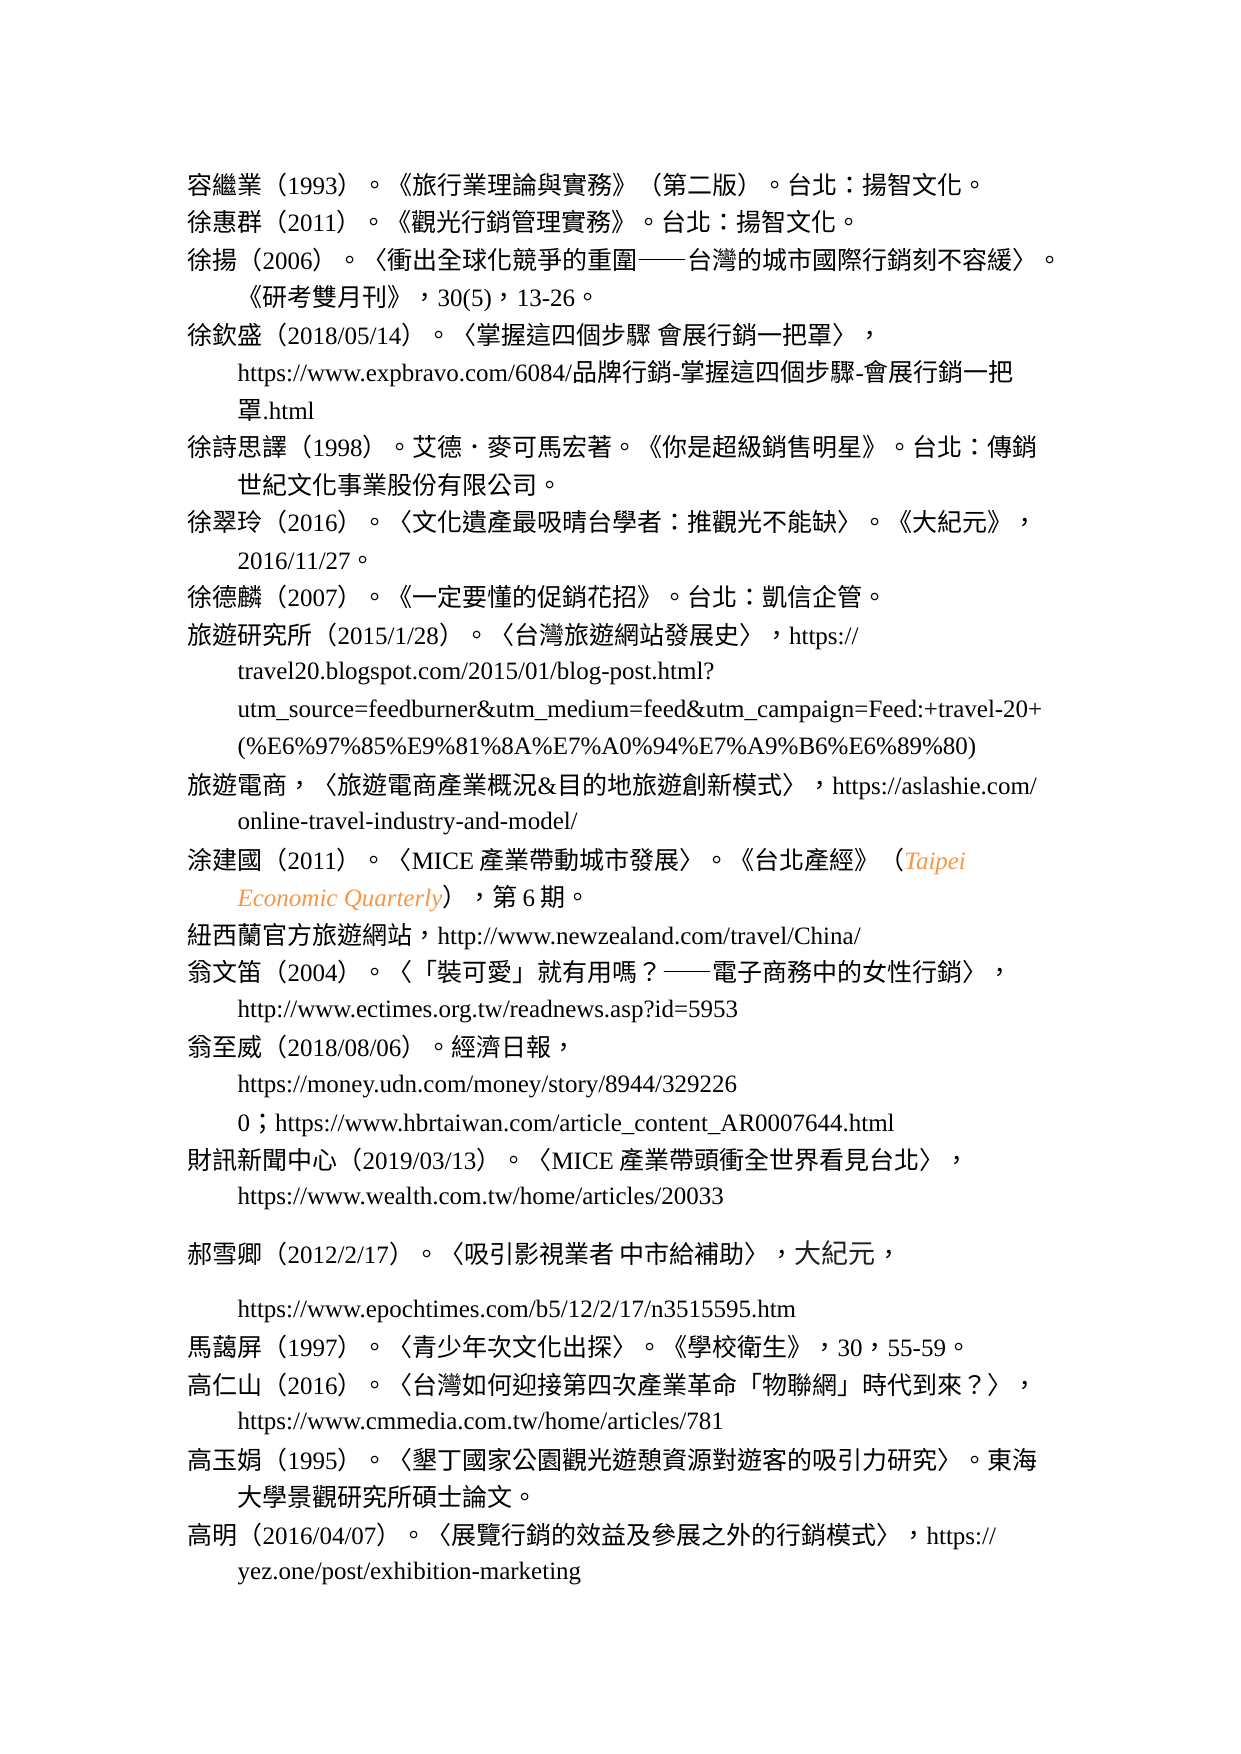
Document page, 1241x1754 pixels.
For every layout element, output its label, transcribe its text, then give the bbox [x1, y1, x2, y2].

text 旅遊電商，〈旅遊電商產業概況&目的地旅遊創新模式〉，https://aslashie.com/online-travel-industry-and-model/ [187, 764, 1053, 839]
text 旅遊研究所（2015/1/28）。〈台灣旅遊網站發展史〉，https://travel20.blogspot.com/2015/01/blog-post.html?utm_source=feedburner&utm_medium=feed&utm_campaign=Feed:+travel-20+(%E6%97%85%E9%81%8A%E7%A0%94%E7%A9%B6%E6%89%80) [187, 614, 1053, 764]
text 紐西蘭官方旅遊網站，http://www.newzealand.com/travel/China/ [187, 914, 1053, 952]
text 涂建國（2011）。〈MICE產業帶動城市發展〉。《台北產經》（Taipei Economic Quarterly），第6期。 [187, 839, 1053, 914]
text 徐揚（2006）。〈衝出全球化競爭的重圍——台灣的城市國際行銷刻不容緩〉。《研考雙月刊》，30(5)，13-26。 [187, 239, 1053, 314]
text 郝雪卿（2012/2/17）。〈吸引影視業者 中市給補助〉，大紀元，https://www.epochtimes.com/b5/12/2/17/n3515595.htm [187, 1214, 1053, 1327]
text 翁至威（2018/08/06）。經濟日報， https://money.udn.com/money/story/8944/3292260；https://www.hbrtaiwan.com/article_content_AR0007644.html [187, 1027, 1053, 1139]
text 高玉娟（1995）。〈墾丁國家公園觀光遊憩資源對遊客的吸引力研究〉。東海大學景觀研究所碩士論文。 [187, 1439, 1053, 1514]
text 財訊新聞中心（2019/03/13）。〈MICE產業帶頭衝全世界看見台北〉，https://www.wealth.com.tw/home/articles/20033 [187, 1139, 1053, 1214]
text 徐翠玲（2016）。〈文化遺產最吸晴台學者：推觀光不能缺〉。《大紀元》，2016/11/27。 [187, 502, 1053, 577]
text 徐惠群（2011）。《觀光行銷管理實務》。台北：揚智文化。 [187, 202, 1053, 239]
text 徐德麟（2007）。《一定要懂的促銷花招》。台北：凱信企管。 [187, 577, 1053, 614]
text 翁文笛（2004）。〈「裝可愛」就有用嗎？——電子商務中的女性行銷〉，http://www.ectimes.org.tw/readnews.asp?id=5953 [187, 952, 1053, 1027]
text 高仁山（2016）。〈台灣如何迎接第四次產業革命「物聯網」時代到來？〉，https://www.cmmedia.com.tw/home/articles/781 [187, 1364, 1053, 1439]
text 徐詩思譯（1998）。艾德．麥可馬宏著。《你是超級銷售明星》。台北：傳銷世紀文化事業股份有限公司。 [187, 427, 1053, 502]
text 高明（2016/04/07）。〈展覽行銷的效益及參展之外的行銷模式〉，https://yez.one/post/exhibition-marketing [187, 1514, 1053, 1589]
text 馬藹屏（1997）。〈青少年次文化出探〉。《學校衛生》，30，55-59。 [187, 1327, 1053, 1364]
text 徐欽盛（2018/05/14）。〈掌握這四個步驟 會展行銷一把罩〉， https://www.expbravo.com/6084/品牌行銷-掌握這四個步驟-會展行銷一把罩.html [187, 314, 1053, 427]
text 容繼業（1993）。《旅行業理論與實務》（第二版）。台北：揚智文化。 [187, 164, 1053, 202]
